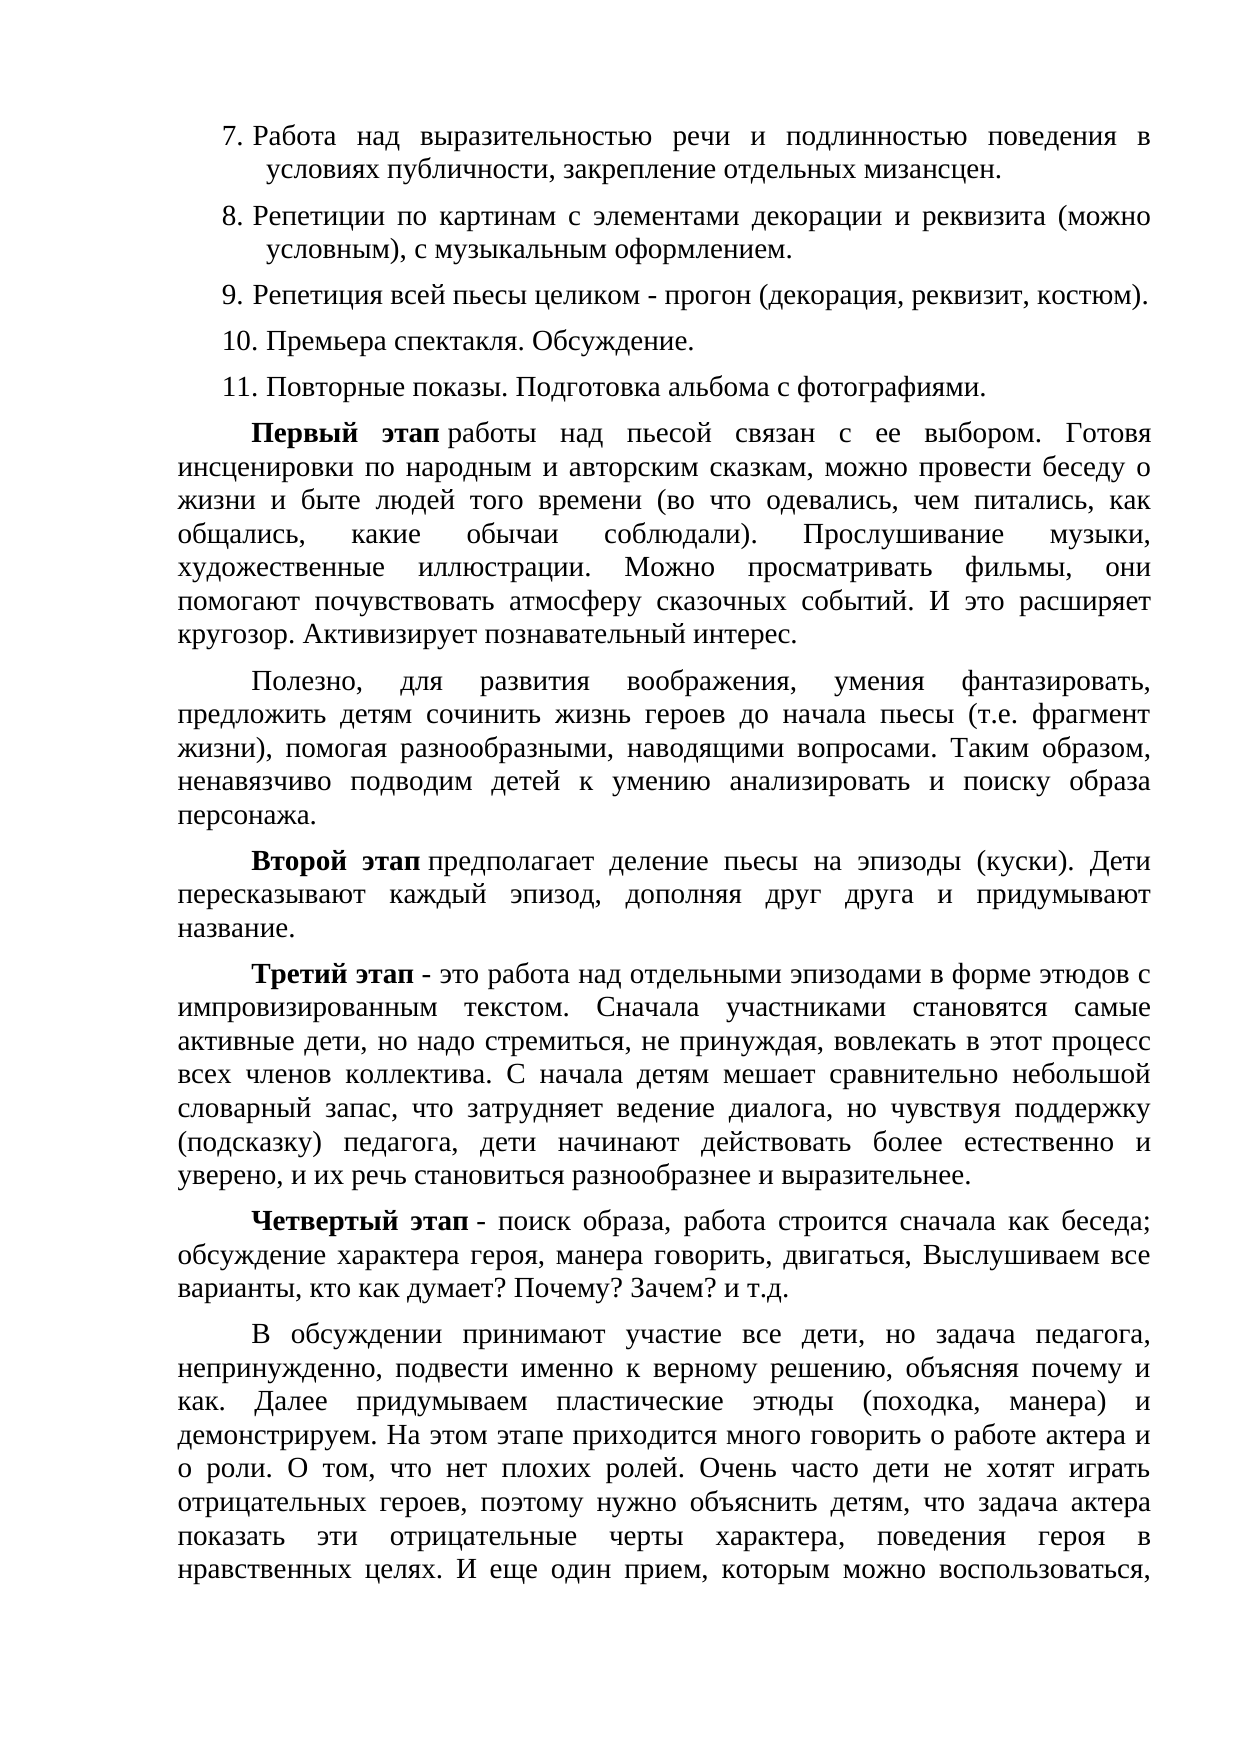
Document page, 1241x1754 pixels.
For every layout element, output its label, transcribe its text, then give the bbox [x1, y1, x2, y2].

text Полезно, для развития воображения, умения фантазировать, предложить детям сочинить жизнь героев до начала пьесы (т.е. фрагмент жизни), помогая разнообразными, наводящими вопросами. Таким образом, ненавязчиво подводим детей к умению анализировать и поиску образа персонажа. [177, 663, 1152, 830]
list Работа над выразительностью речи и подлинностью поведения в условиях публичности, закрепление отдельных мизансцен. [222, 118, 1152, 185]
list Премьера спектакля. Обсуждение. [222, 323, 1152, 357]
list Репетиция всей пьесы целиком - прогон (декорация, реквизит, костюм). [222, 277, 1152, 311]
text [177, 1316, 1152, 1585]
list Репетиции по картинам с элементами декорации и реквизита (можно условным), с музыкальным оформлением. [222, 198, 1152, 265]
list Повторные показы. Подготовка альбома с фотографиями. [222, 369, 1152, 403]
text Четвертый этап - поиск образа, работа строится сначала как беседа; обсуждение характера героя, манера говорить, двигаться, Выслушиваем все варианты, кто как думает? Почему? Зачем? и т.д. [177, 1203, 1152, 1304]
text Второй этап предполагает деление пьесы на эпизоды (куски). Дети пересказывают каждый эпизод, дополняя друг друга и придумывают название. [177, 843, 1152, 943]
text Третий этап - это работа над отдельными эпизодами в форме этюдов с импровизированным текстом. Сначала участниками становятся самые активные дети, но надо стремиться, не принуждая, вовлекать в этот процесс всех членов коллектива. С начала детям мешает сравнительно небольшой словарный запас, что затрудняет ведение диалога, но чувствуя поддержку (подсказку) педагога, дети начинают действовать более естественно и уверено, и их речь становиться разнообразнее и выразительнее. [177, 956, 1152, 1191]
text Первый этап работы над пьесой связан с ее выбором. Готовя инсценировки по народным и авторским сказкам, можно провести беседу о жизни и быте людей того времени (во что одевались, чем питались, как общались, какие обычаи соблюдали). Прослушивание музыки, художественные иллюстрации. Можно просматривать фильмы, они помогают почувствовать атмосферу сказочных событий. И это расширяет кругозор. Активизирует познавательный интерес. [177, 415, 1152, 650]
